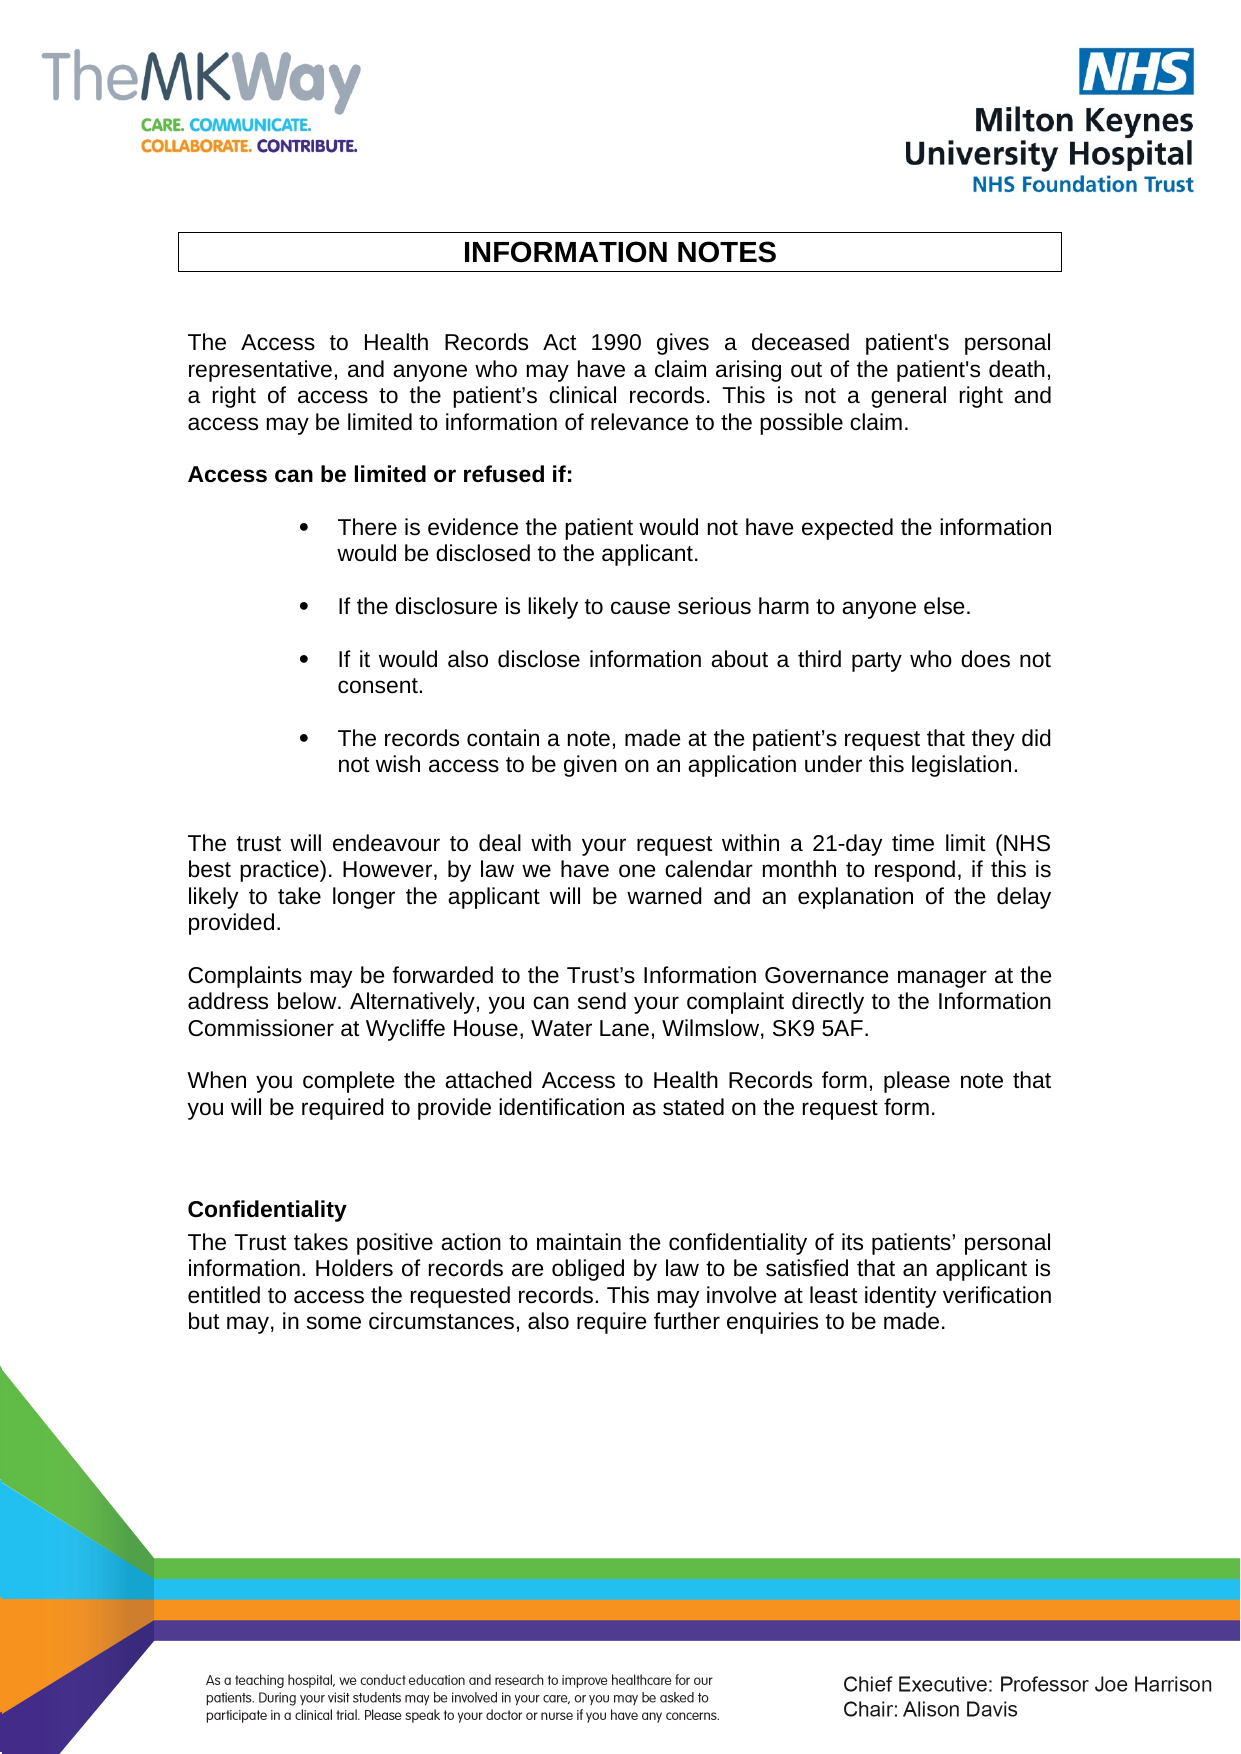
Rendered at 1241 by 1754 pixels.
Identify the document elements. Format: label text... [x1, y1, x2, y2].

list The records contain a note, made at the patient’s request that they did not wish access to be given on an application under this legislation. [300, 725, 1053, 777]
picture [0, 1350, 1240, 1754]
picture [0, 0, 1241, 204]
subtitle Confidentiality [187, 1196, 1053, 1223]
list If the disclosure is likely to cause serious harm to anyone else. [300, 593, 1053, 619]
text The trust will endeavour to deal with your request within a 21-day time limit (NHS best practice). However, by law we have one calendar monthh to respond, if this is likely to take longer the applicant will be warned and an explanation of the delay provided. [187, 830, 1053, 936]
text Complaints may be forwarded to the Trust’s Information Governance manager at the address below. Alternatively, you can send your complaint directly to the Information Commissioner at Wycliffe House, Water Lane, Wilmslow, SK9 5AF. [187, 962, 1053, 1041]
text When you complete the attached Access to Health Records form, please note that you will be required to provide identification as stated on the request form. [187, 1067, 1053, 1120]
text INFORMATION NOTES [179, 233, 1061, 271]
list If it would also disclose information about a third party who does not consent. [300, 646, 1053, 698]
text The Trust takes positive action to maintain the confidentiality of its patients’ personal information. Holders of records are obliged by law to be satisfied that an applicant is entitled to access the requested records. This may involve at least identity verification but may, in some circumstances, also require further enquiries to be made. [187, 1229, 1053, 1334]
text The Access to Health Records Act 1990 gives a deceased patient's personal representative, and anyone who may have a claim arising out of the patient's death, a right of access to the patient’s clinical records. This is not a general right and access may be limited to information of relevance to the possible claim. [187, 329, 1053, 435]
list There is evidence the patient would not have expected the information would be disclosed to the applicant. [300, 514, 1053, 567]
text Access can be limited or refused if: [187, 461, 1053, 487]
